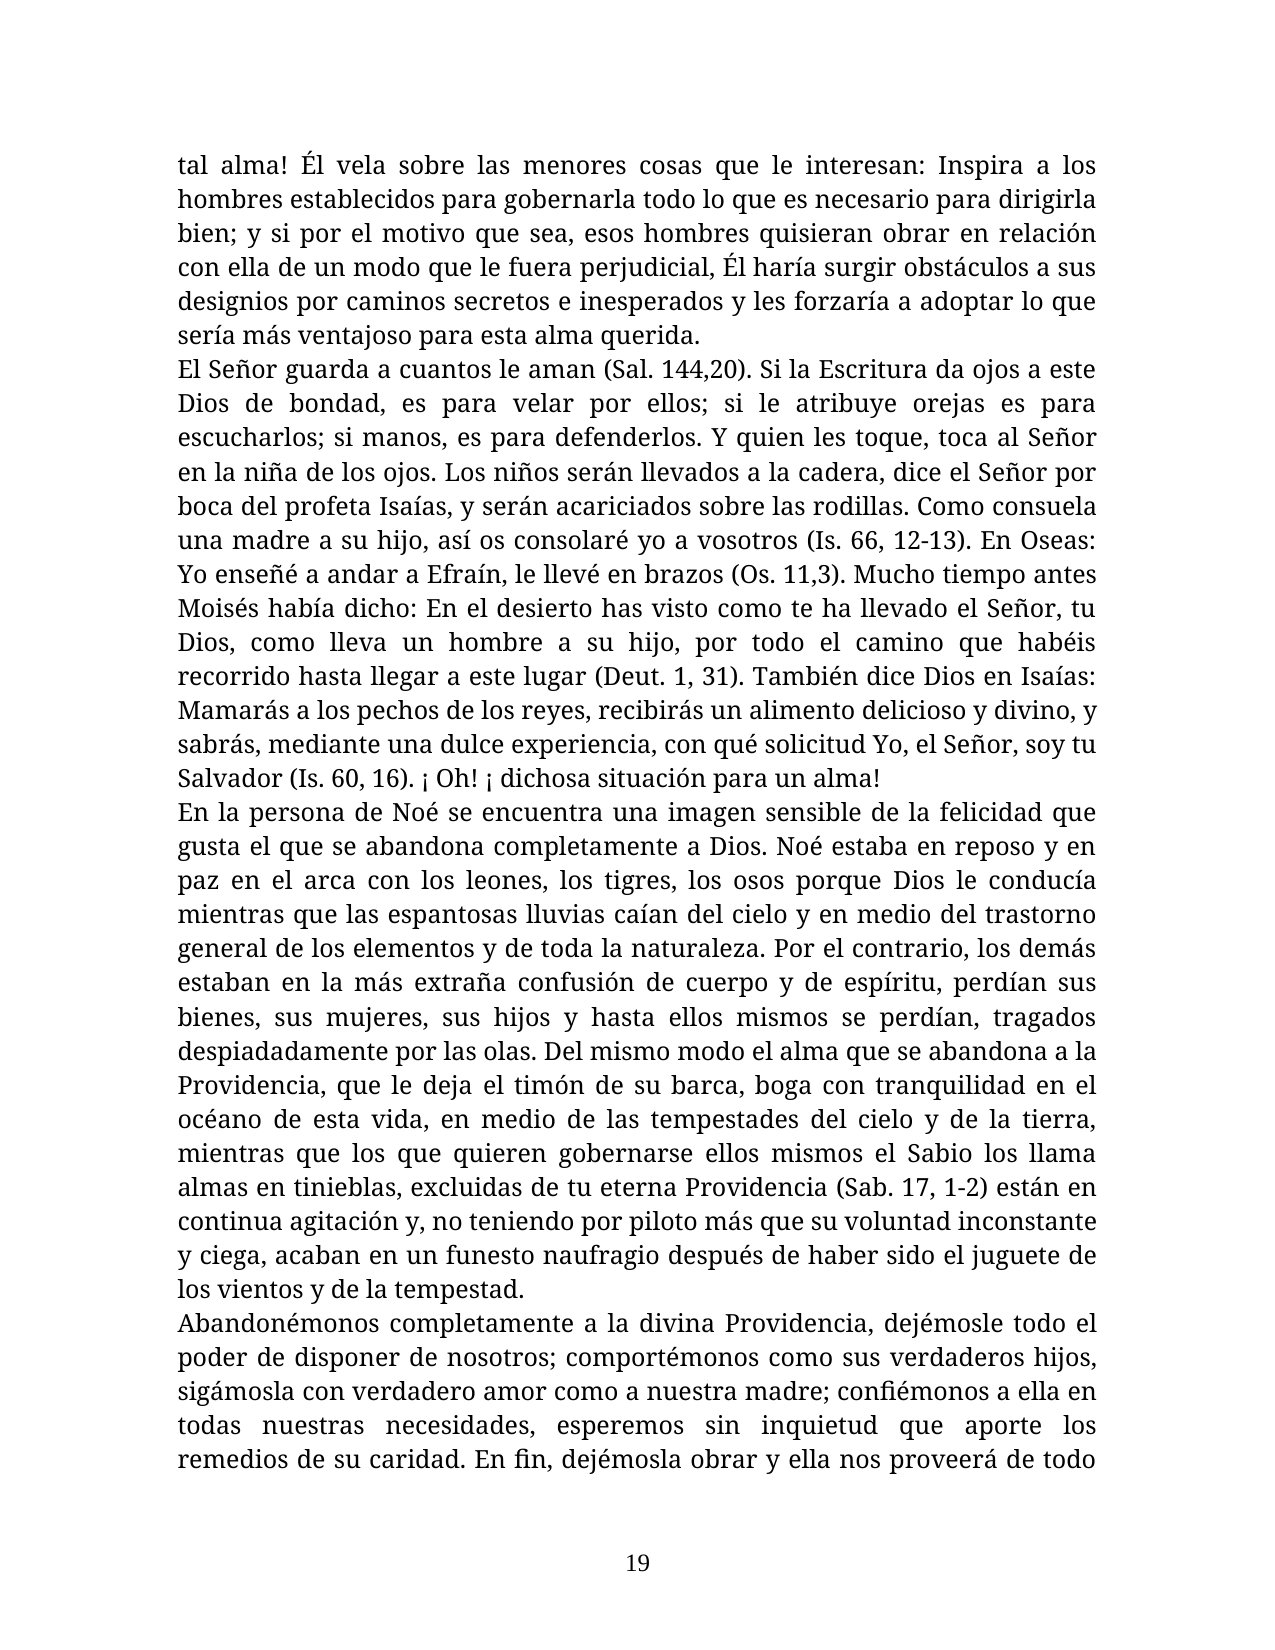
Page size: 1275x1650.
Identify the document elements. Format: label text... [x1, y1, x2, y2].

text El Señor guarda a cuantos le aman (Sal. 144,20). Si la Escritura da ojos a este Dios de bondad, es para velar por ellos; si le atribuye orejas es para escucharlos; si manos, es para defenderlos. Y quien les toque, toca al Señor en la niña de los ojos. Los niños serán llevados a la cadera, dice el Señor por boca del profeta Isaías, y serán acariciados sobre las rodillas. Como consuela una madre a su hijo, así os consolaré yo a vosotros (Is. 66, 12-13). En Oseas: Yo enseñé a andar a Efraín, le llevé en brazos (Os. 11,3). Mucho tiempo antes Moisés había dicho: En el desierto has visto como te ha llevado el Señor, tu Dios, como lleva un hombre a su hijo, por todo el camino que habéis recorrido hasta llegar a este lugar (Deut. 1, 31). También dice Dios en Isaías: Mamarás a los pechos de los reyes, recibirás un alimento delicioso y divino, y sabrás, mediante una dulce experiencia, con qué solicitud Yo, el Señor, soy tu Salvador (Is. 60, 16). ¡ Oh! ¡ dichosa situación para un alma! [177, 352, 1098, 795]
text En la persona de Noé se encuentra una imagen sensible de la felicidad que gusta el que se abandona completamente a Dios. Noé estaba en reposo y en paz en el arca con los leones, los tigres, los osos porque Dios le conducía mientras que las espantosas lluvias caían del cielo y en medio del trastorno general de los elementos y de toda la naturaleza. Por el contrario, los demás estaban en la más extraña confusión de cuerpo y de espíritu, perdían sus bienes, sus mujeres, sus hijos y hasta ellos mismos se perdían, tragados despiadadamente por las olas. Del mismo modo el alma que se abandona a la Providencia, que le deja el timón de su barca, boga con tranquilidad en el océano de esta vida, en medio de las tempestades del cielo y de la tierra, mientras que los que quieren gobernarse ellos mismos el Sabio los llama almas en tinieblas, excluidas de tu eterna Providencia (Sab. 17, 1-2) están en continua agitación y, no teniendo por piloto más que su voluntad inconstante y ciega, acaban en un funesto naufragio después de haber sido el juguete de los vientos y de la tempestad. [177, 795, 1098, 1306]
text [177, 1306, 1098, 1476]
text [177, 148, 1098, 352]
